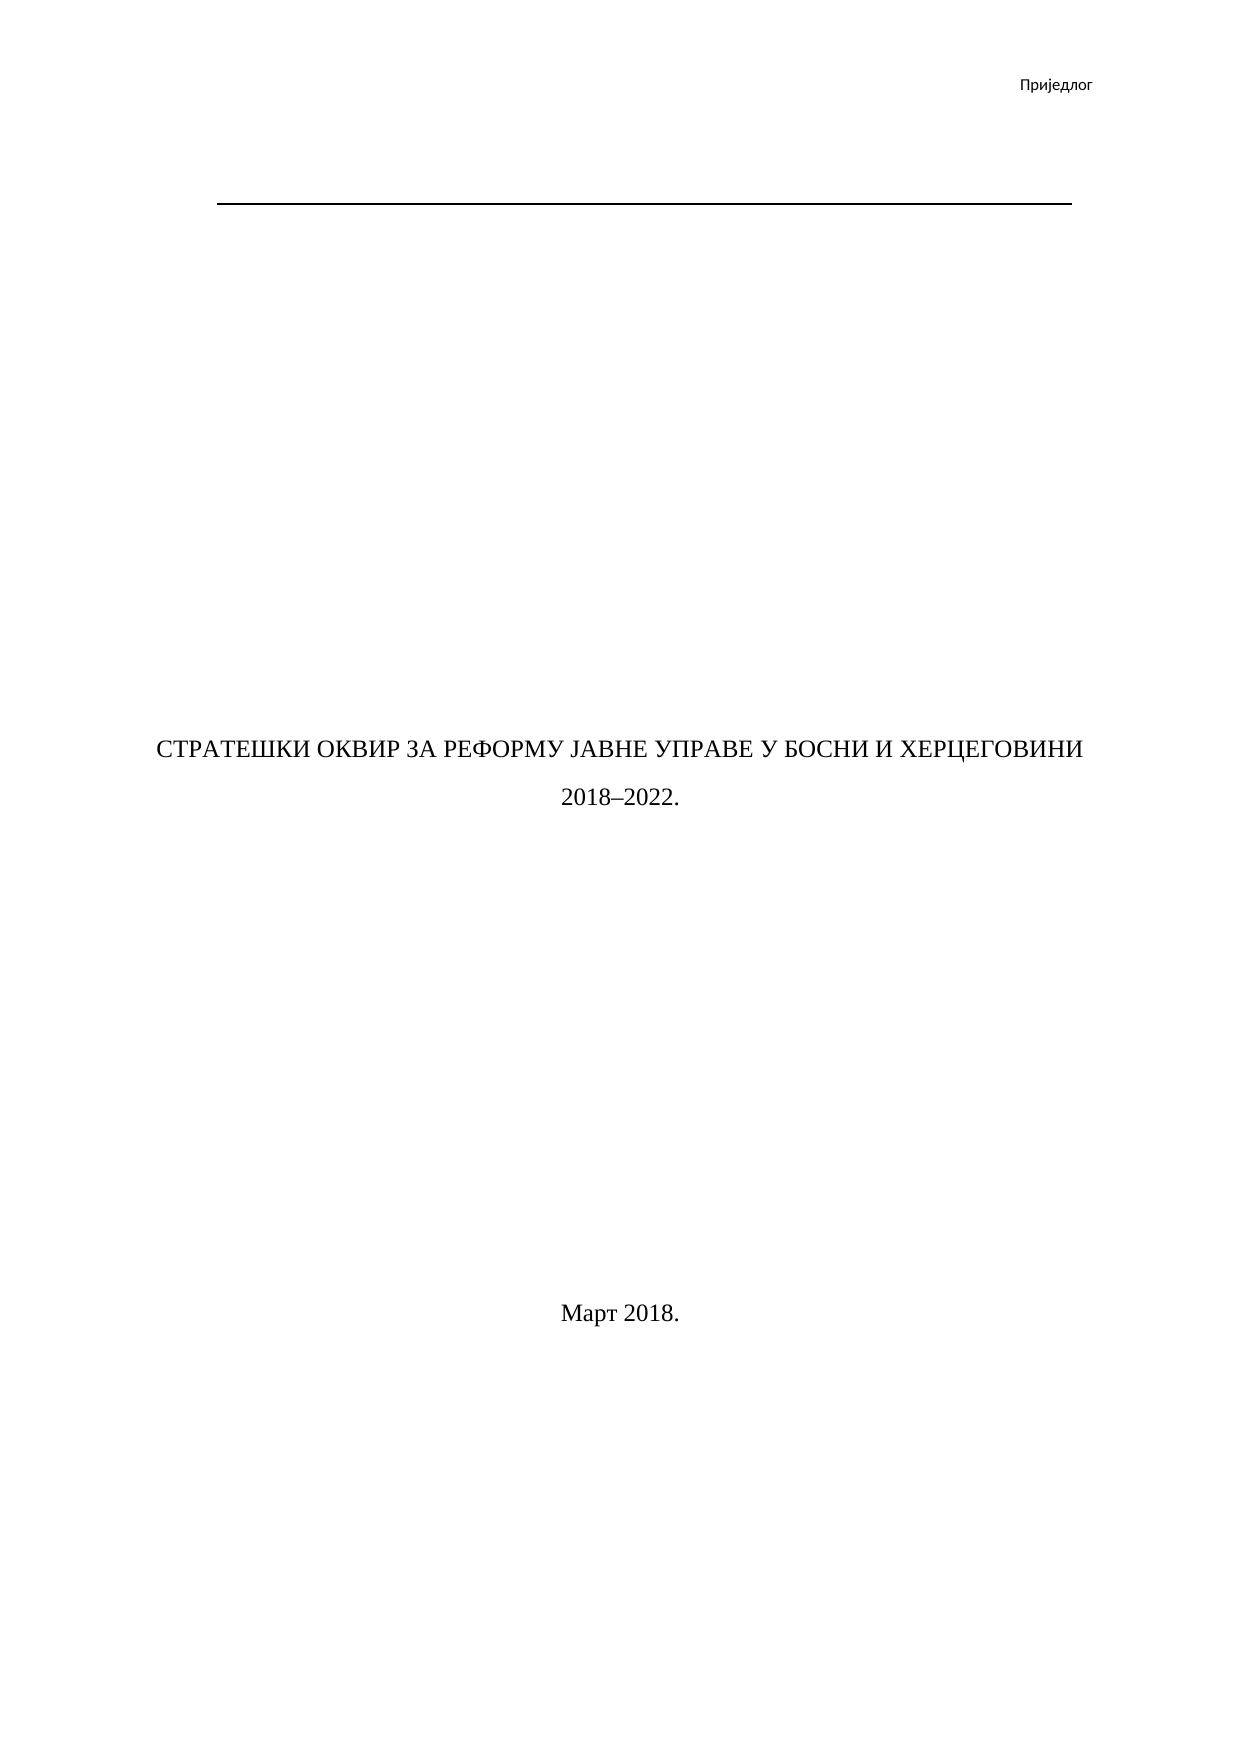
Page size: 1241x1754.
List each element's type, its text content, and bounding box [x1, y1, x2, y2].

text 2018–2022. [148, 782, 1092, 811]
text Март 2018. [148, 1298, 1092, 1326]
text СТРАТЕШКИ ОКВИР ЗА РЕФОРМУ ЈАВНЕ УПРАВЕ У БОСНИ И ХЕРЦЕГОВИНИ [148, 734, 1092, 763]
